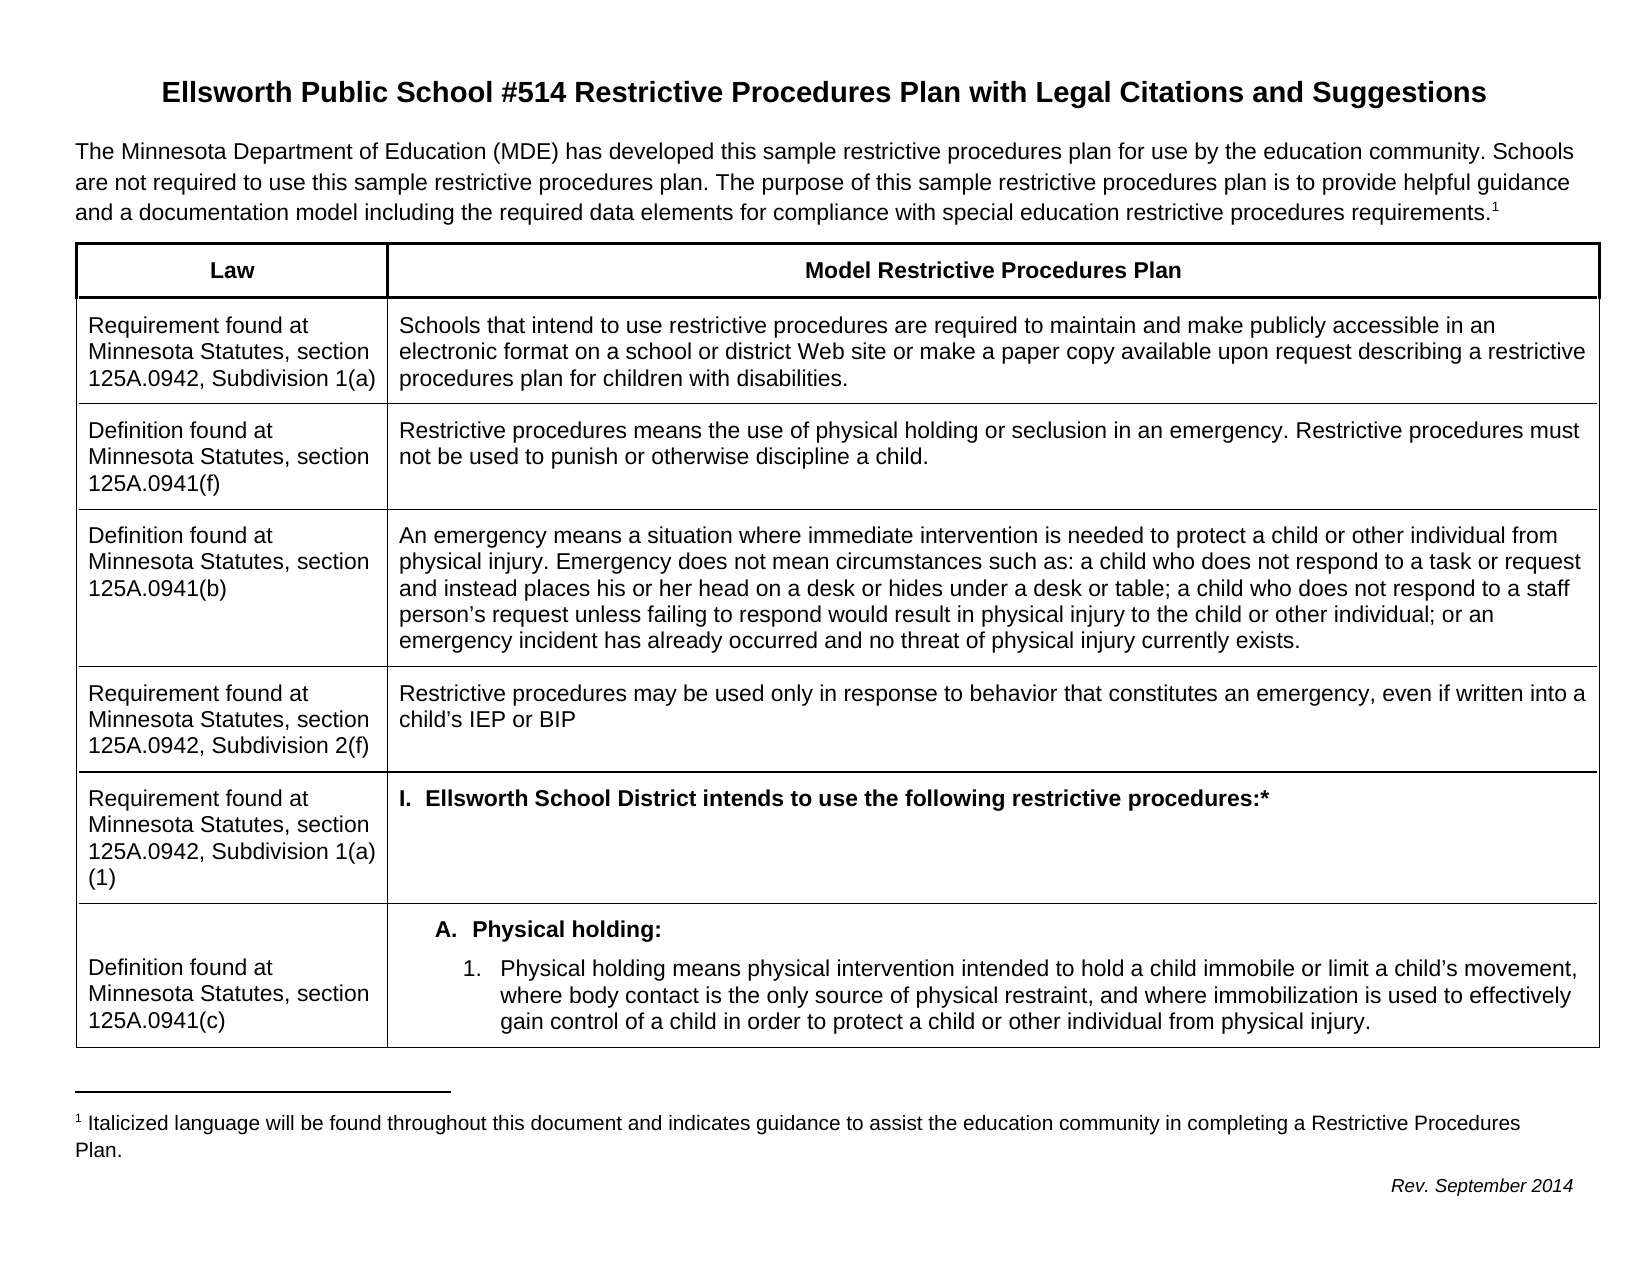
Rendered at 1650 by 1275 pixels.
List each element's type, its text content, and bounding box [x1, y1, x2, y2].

subtitle Ellsworth Public School #514 Restrictive Procedures Plan with Legal Citations and Suggestions [75, 75, 1575, 108]
table_cell Restrictive procedures means the use of physical holding or seclusion in an emergency. Restrictive procedures must not be used to punish or otherwise discipline a child. [388, 403, 1599, 508]
table_header Model Restrictive Procedures Plan [389, 245, 1598, 296]
table_cell Definition found at Minnesota Statutes, section 125A.0941(b) [77, 509, 387, 666]
table_cell A. Physical holding: 1. Physical holding means physical intervention intended to hold a child immobile or limit a child’s movement, where body contact is the only source of physical restraint, and where immobilization is used to effectively gain control of a child in order to protect a child or other individual from physical injury. [388, 903, 1599, 1047]
table_header Law [78, 245, 386, 296]
text The Minnesota Department of Education (MDE) has developed this sample restrictive procedures plan for use by the education community. Schools are not required to use this sample restrictive procedures plan. The purpose of this sample restrictive procedures plan is to provide helpful guidance and a documentation model including the required data elements for compliance with special education restrictive procedures requirements. [75, 138, 1575, 225]
table_cell Requirement found at Minnesota Statutes, section 125A.0942, Subdivision 1(a)(1) [77, 771, 387, 903]
table_cell Requirement found at Minnesota Statutes, section 125A.0942, Subdivision 2(f) [77, 666, 387, 771]
table_cell Restrictive procedures may be used only in response to behavior that constitutes an emergency, even if written into a child’s IEP or BIP [388, 666, 1599, 771]
table_cell An emergency means a situation where immediate intervention is needed to protect a child or other individual from physical injury. Emergency does not mean circumstances such as: a child who does not respond to a task or request and instead places his or her head on a desk or hides under a desk or table; a child who does not respond to a staff person’s request unless failing to respond would result in physical injury to the child or other individual; or an emergency incident has already occurred and no threat of physical injury currently exists. [388, 509, 1599, 666]
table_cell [77, 903, 387, 1047]
table_cell Requirement found at Minnesota Statutes, section 125A.0942, Subdivision 1(a) [77, 296, 387, 403]
table_cell I. Ellsworth School District intends to use the following restrictive procedures:* [388, 771, 1599, 903]
table_cell Schools that intend to use restrictive procedures are required to maintain and make publicly accessible in an electronic format on a school or district Web site or make a paper copy available upon request describing a restrictive procedures plan for children with disabilities. [388, 296, 1599, 403]
table_cell Definition found at Minnesota Statutes, section 125A.0941(f) [77, 403, 387, 508]
